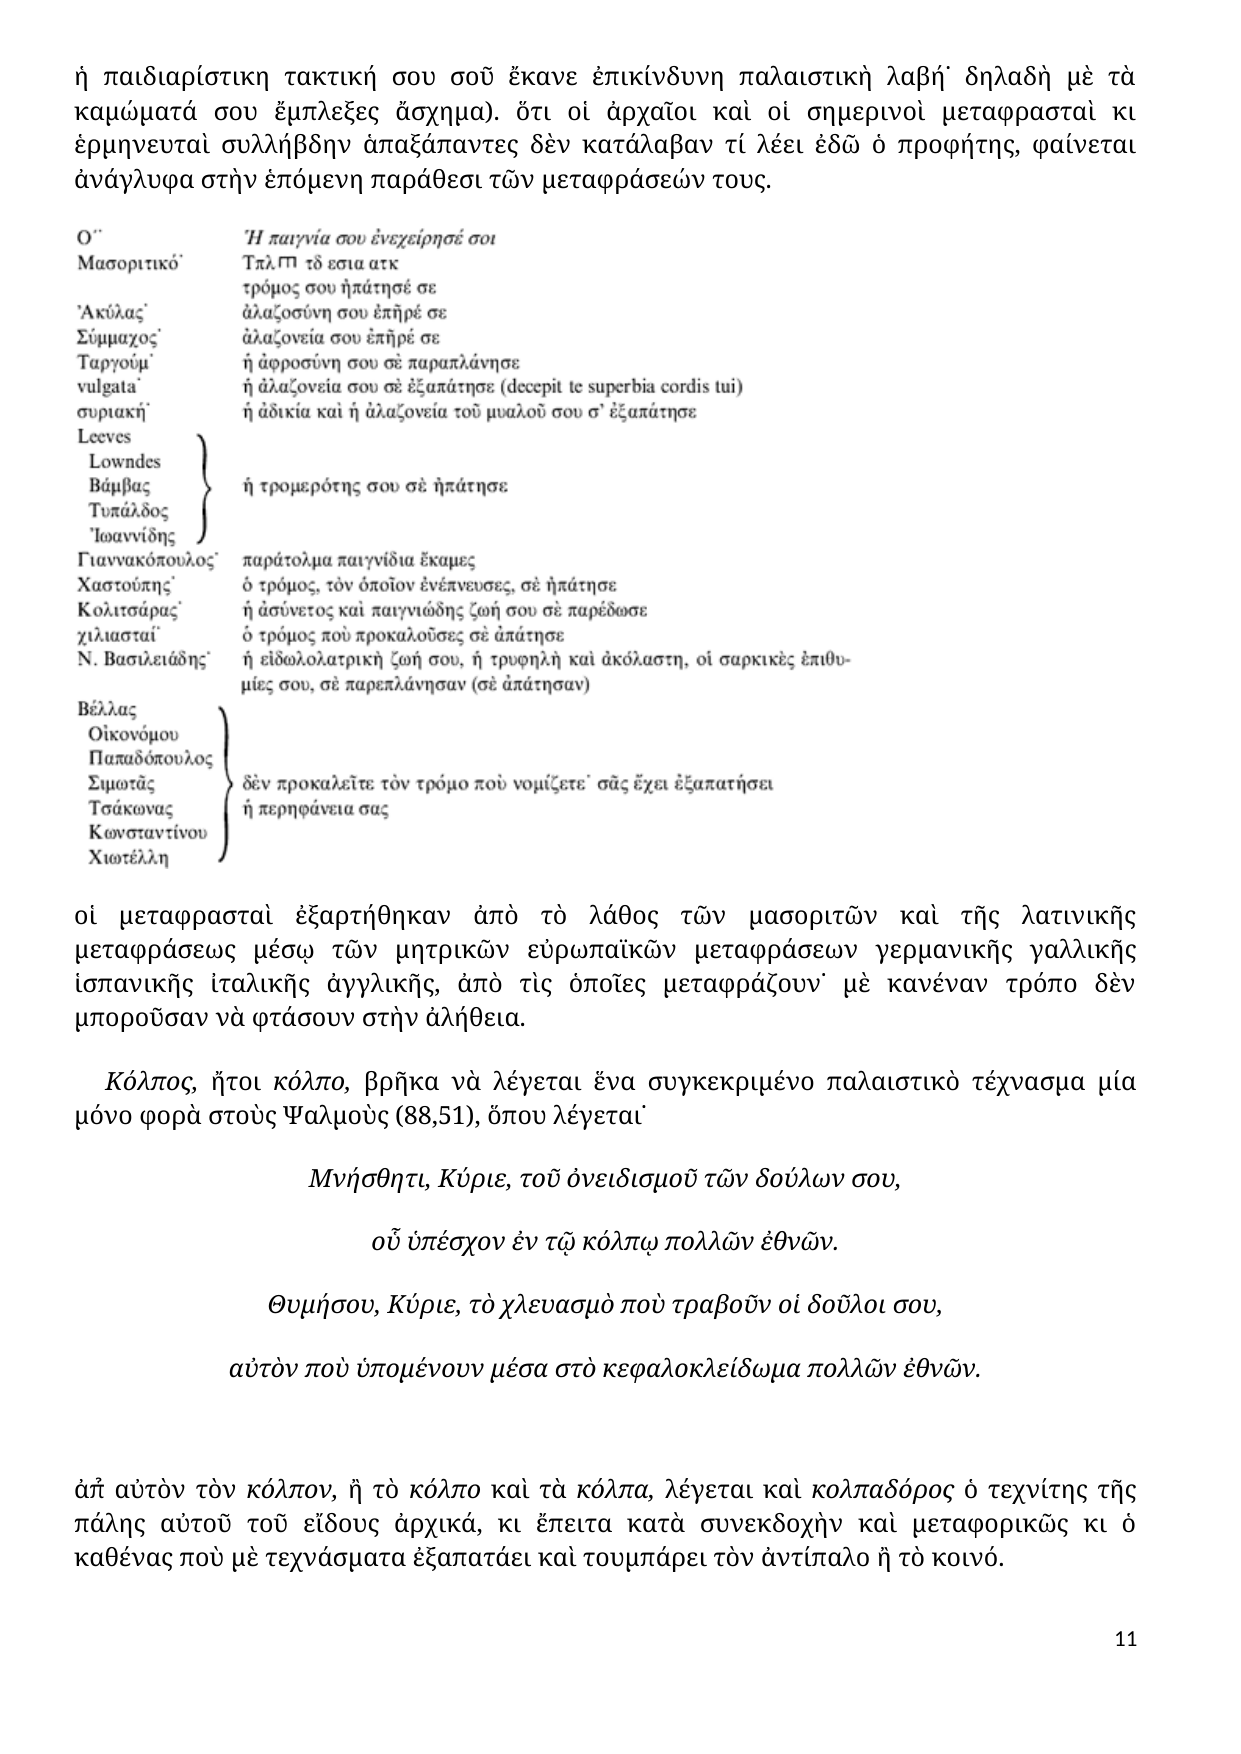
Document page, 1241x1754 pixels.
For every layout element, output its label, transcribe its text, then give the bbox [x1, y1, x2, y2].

text αὐτὸν ποὺ ὑπομένουν μέσα στὸ κεφαλοκλείδωμα πολλῶν ἐθνῶν. [74, 1350, 1137, 1384]
picture [73, 224, 855, 869]
text Μνήσθητι, Κύριε, τοῦ ὀνειδισμοῦ τῶν δούλων σου, [74, 1161, 1137, 1194]
text ἀπ̉ αὐτὸν τὸν κόλπον, ἢ τὸ κόλπο καὶ τὰ κόλπα, λέγεται καὶ κολπαδόρος ὁ τεχνίτης τῆς πάλης αὐτοῦ τοῦ εἴδους ἀρχικά, κι ἔπειτα κατὰ συνεκδοχὴν καὶ μεταφορικῶς κι ὁ καθένας ποὺ μὲ τεχνάσματα ἐξαπατάει καὶ τουμπάρει τὸν ἀντίπαλο ἢ τὸ κοινό. [74, 1471, 1137, 1573]
text Θυμήσου, Κύριε, τὸ χλευασμὸ ποὺ τραβοῦν οἱ δοῦλοι σου, [74, 1287, 1137, 1321]
text οὗ ὑπέσχον ἐν τῷ κόλπῳ πολλῶν ἐθνῶν. [74, 1224, 1137, 1258]
text Κόλπος, ἤτοι κόλπο, βρῆκα νὰ λέγεται ἕνα συγκεκριμένο παλαιστικὸ τέχνασμα μία μόνο φορὰ στοὺς Ψαλμοὺς (88,51), ὅπου λέγεται˙ [74, 1063, 1137, 1131]
text οἱ μεταφρασταὶ ἐξαρτήθηκαν ἀπὸ τὸ λάθος τῶν μασοριτῶν καὶ τῆς λατινικῆς μεταφράσεως μέσῳ τῶν μητρικῶν εὐρωπαϊκῶν μεταφράσεων γερμανικῆς γαλλικῆς ἱσπανικῆς ἰταλικῆς ἀγγλικῆς, ἀπὸ τὶς ὁποῖες μεταφράζουν˙ μὲ κανέναν τρόπο δὲν μποροῦσαν νὰ φτάσουν στὴν ἀλήθεια. [74, 898, 1137, 1034]
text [74, 59, 1137, 195]
